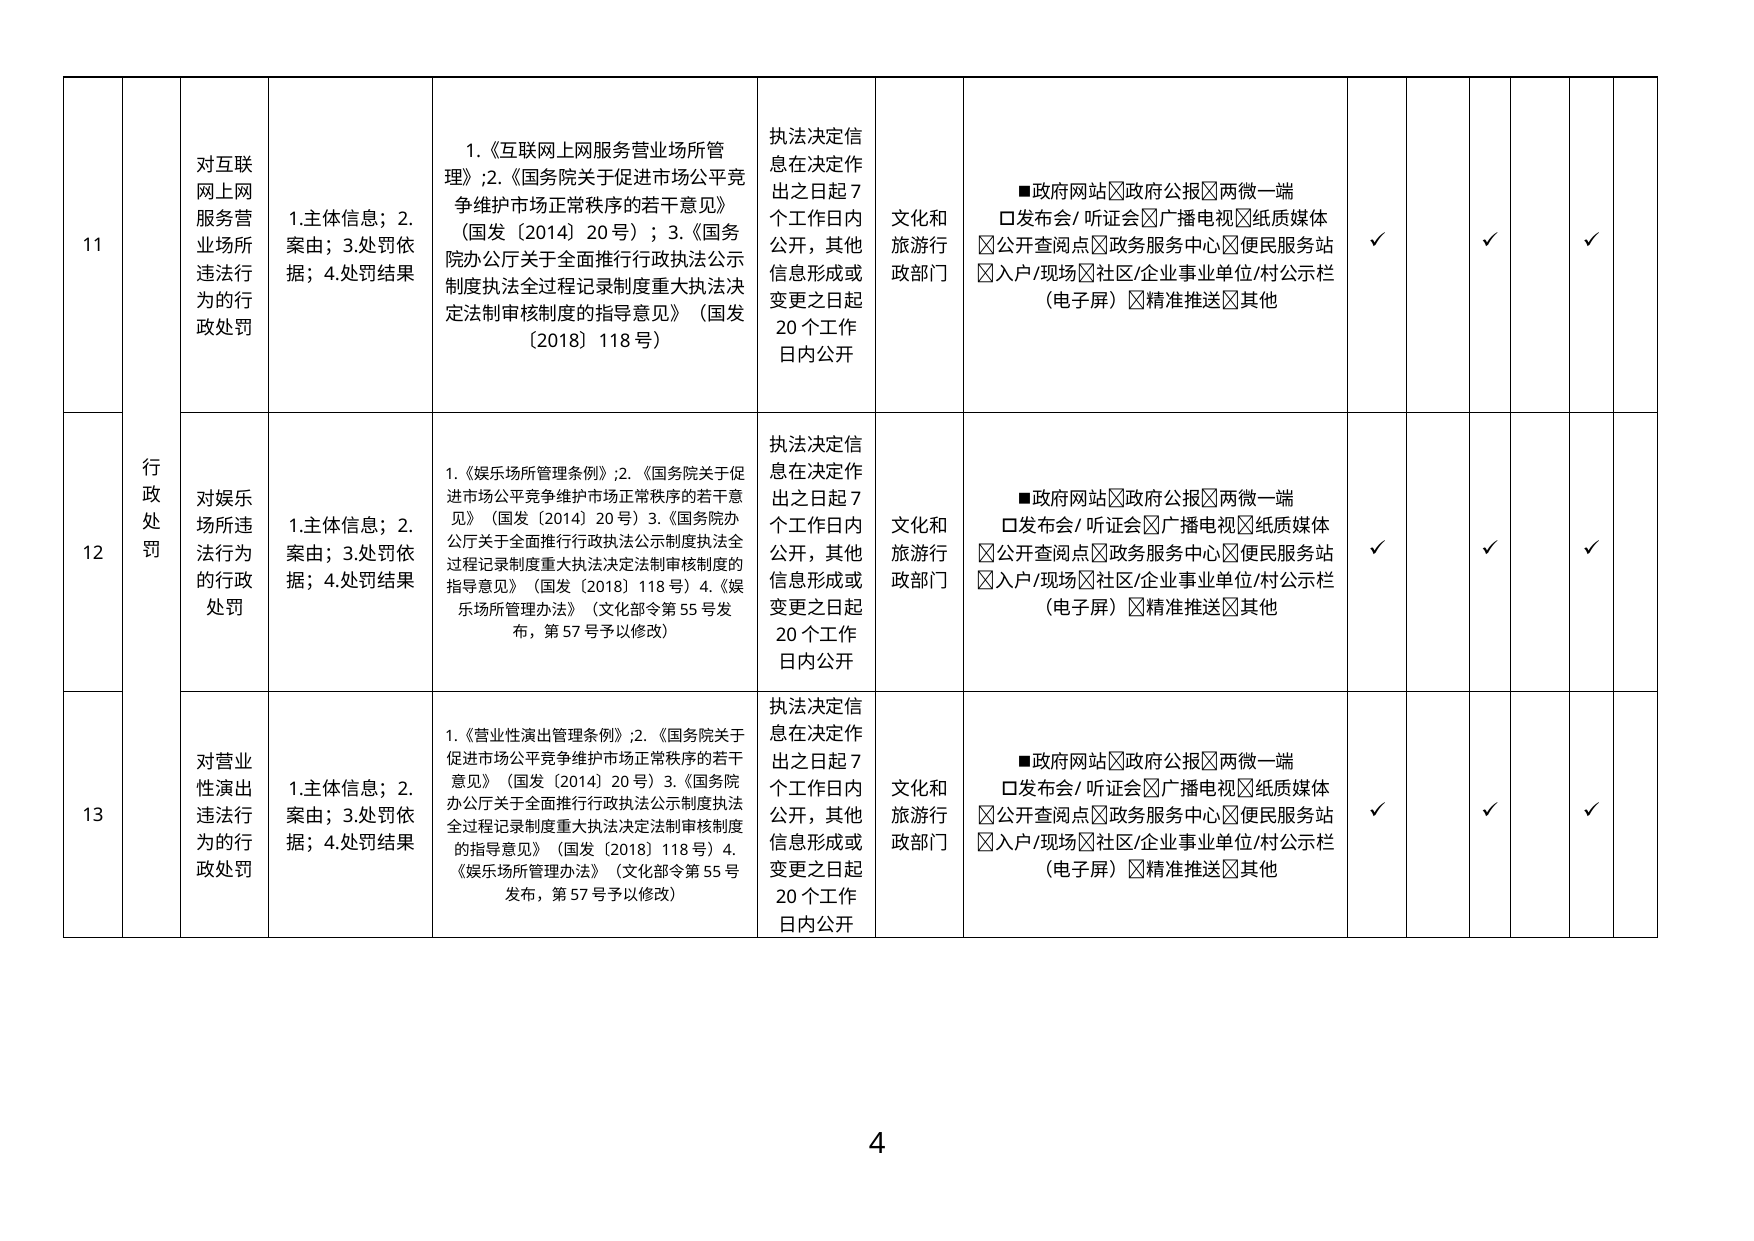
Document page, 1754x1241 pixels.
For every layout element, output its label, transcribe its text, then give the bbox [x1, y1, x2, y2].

table_cell 12 [64, 413, 122, 691]
table_cell 1.《娱乐场所管理条例》;2. 《国务院关于促进市场公平竞争维护市场正常秩序的若干意见》（国发〔2014〕20号）3.《国务院办公厅关于全面推行行政执法公示制度执法全过程记录制度重大执法决定法制审核制度的指导意见》（国发〔2018〕118号）4.《娱乐场所管理办法》（文化部令第55号发布，第57号予以修改） [433, 413, 757, 691]
table_cell [1614, 692, 1657, 937]
table_cell [1511, 692, 1569, 937]
table_cell 文化和旅游行政部门 [876, 413, 963, 691]
table_cell 政府网站政府公报两微一端 发布会/ 听证会广播电视纸质媒体公开查阅点政务服务中心便民服务站入户/现场社区/企业事业单位/村公示栏（电子屏）精准推送其他 [964, 413, 1347, 691]
table_cell [1348, 413, 1406, 691]
table_cell [1470, 692, 1510, 937]
table_cell [1570, 413, 1613, 691]
table_cell [1570, 692, 1613, 937]
table_cell [1614, 413, 1657, 691]
table_header 1.主体信息；2.案由；3.处罚依据；4.处罚结果 [269, 78, 432, 412]
table_header [1570, 78, 1613, 412]
table_cell [1407, 692, 1469, 937]
table_cell 1.主体信息；2.案由；3.处罚依据；4.处罚结果 [269, 413, 432, 691]
table_cell 政府网站政府公报两微一端 发布会/ 听证会广播电视纸质媒体公开查阅点政务服务中心便民服务站入户/现场社区/企业事业单位/村公示栏（电子屏）精准推送其他 [964, 692, 1347, 937]
table_header 文化和旅游行政部门 [876, 78, 963, 412]
table_header [1407, 78, 1469, 412]
table_cell 1.《营业性演出管理条例》;2. 《国务院关于促进市场公平竞争维护市场正常秩序的若干意见》（国发〔2014〕20号）3.《国务院办公厅关于全面推行行政执法公示制度执法全过程记录制度重大执法决定法制审核制度的指导意见》（国发〔2018〕118号）4.《娱乐场所管理办法》（文化部令第55号发布，第57号予以修改） [433, 692, 757, 937]
table_header 11 [64, 78, 122, 412]
table_header 政府网站政府公报两微一端 发布会/ 听证会广播电视纸质媒体公开查阅点政务服务中心便民服务站入户/现场社区/企业事业单位/村公示栏（电子屏）精准推送其他 [964, 78, 1347, 412]
table_header [1348, 78, 1406, 412]
table_cell 1.主体信息；2.案由；3.处罚依据；4.处罚结果 [269, 692, 432, 937]
table_cell 执法决定信息在决定作出之日起7个工作日内公开，其他信息形成或变更之日起20个工作日内公开 [758, 692, 875, 937]
table_cell 执法决定信息在决定作出之日起7个工作日内公开，其他信息形成或变更之日起20个工作日内公开 [758, 413, 875, 691]
table_cell [1511, 413, 1569, 691]
table_header 执法决定信息在决定作出之日起7个工作日内公开，其他信息形成或变更之日起20个工作日内公开 [758, 78, 875, 412]
table_cell [1470, 413, 1510, 691]
table_cell 文化和旅游行政部门 [876, 692, 963, 937]
table_header [1470, 78, 1510, 412]
table_header 对互联网上网服务营业场所违法行为的行政处罚 [181, 78, 268, 412]
table_cell [1348, 692, 1406, 937]
table_header [1511, 78, 1569, 412]
table_header [1614, 78, 1657, 412]
table_cell [1407, 413, 1469, 691]
table_header 1.《互联网上网服务营业场所管理》;2.《国务院关于促进市场公平竞争维护市场正常秩序的若干意见》（国发〔2014〕20号）；3.《国务院办公厅关于全面推行行政执法公示制度执法全过程记录制度重大执法决定法制审核制度的指导意见》（国发〔2018〕118号） [433, 78, 757, 412]
table_header 行政处罚 [123, 78, 180, 937]
table_cell 对娱乐场所违法行为的行政处罚 [181, 413, 268, 691]
table_cell 对营业性演出违法行为的行政处罚 [181, 692, 268, 937]
table_cell 13 [64, 692, 122, 937]
